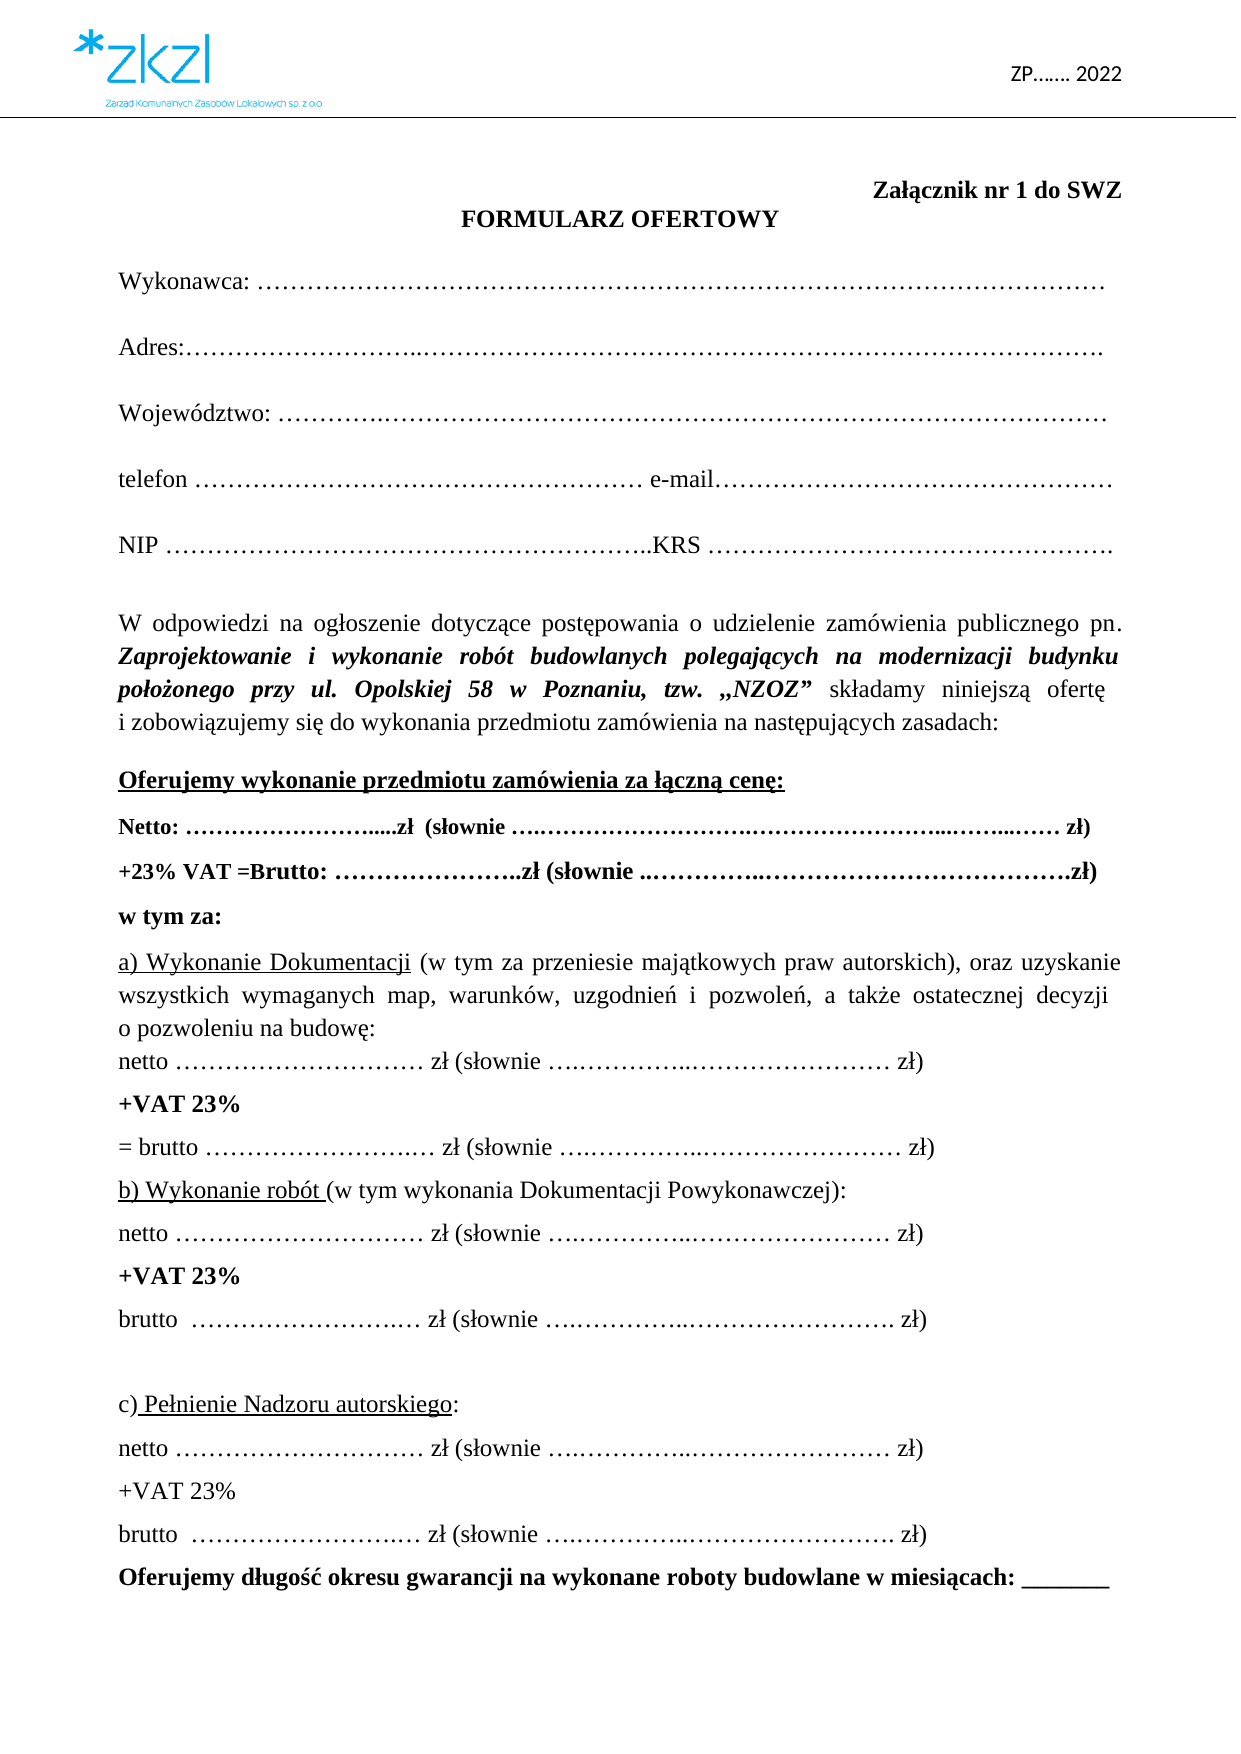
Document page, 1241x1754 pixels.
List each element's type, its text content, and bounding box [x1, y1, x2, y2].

text Oferujemy wykonanie przedmiotu zamówienia za łączną cenę: [118, 765, 1122, 794]
text Oferujemy długość okresu gwarancji na wykonane roboty budowlane w miesiącach: _______ [118, 1562, 1122, 1591]
text +23% VAT =Brutto: …………………..zł (słownie ..…………..……………………………….zł) [118, 856, 1122, 884]
text netto ………………………… zł (słownie ….…………..…………………… zł) [118, 1433, 1122, 1461]
text Netto: …………………….....zł (słownie ….……………………….……………………...……...…… zł) [118, 813, 1122, 839]
text +VAT 23% [118, 1261, 1122, 1290]
text NIP …………………………………………………..KRS …………………………………………. [118, 530, 1122, 559]
text brutto …………………….… zł (słownie ….…………..……………………. zł) [118, 1304, 1122, 1333]
text +VAT 23% [118, 1476, 1122, 1504]
picture [72, 29, 323, 108]
text telefon ……………………………………………… e-mail………………………………………… [118, 464, 1122, 493]
text Załącznik nr 1 do SWZ [118, 176, 1122, 204]
text brutto …………………….… zł (słownie ….…………..……………………. zł) [118, 1519, 1122, 1548]
text netto ………………………… zł (słownie ….…………..…………………… zł) [118, 1046, 1122, 1074]
text +VAT 23% [118, 1089, 1122, 1118]
subtitle FORMULARZ OFERTOWY [118, 204, 1122, 233]
text W odpowiedzi na ogłoszenie dotyczące postępowania o udzielenie zamówienia publicznego pn. Zaprojektowanie i wykonanie robót budowlanych polegających na modernizacji budynku położonego przy ul. Opolskiej 58 w Poznaniu, tzw. ,,NZOZ” składamy niniejszą ofertę i zobowiązujemy się do wykonania przedmiotu zamówienia na następujących zasadach: [118, 608, 1122, 736]
text a) Wykonanie Dokumentacji (w tym za przeniesie majątkowych praw autorskich), oraz uzyskanie wszystkich wymaganych map, warunków, uzgodnień i pozwoleń, a także ostatecznej decyzji o pozwoleniu na budowę: [118, 947, 1122, 1041]
text Adres:………………………..………………………………………………………………………. [118, 332, 1122, 361]
text c) Pełnienie Nadzoru autorskiego: [118, 1389, 1122, 1418]
text Województwo: ………….…………………………………………………………………………… [118, 398, 1122, 427]
text Wykonawca: ………………………………………………………………………………………… [118, 266, 1122, 295]
text b) Wykonanie robót (w tym wykonania Dokumentacji Powykonawczej): [118, 1175, 1122, 1204]
text w tym za: [118, 901, 1122, 930]
text netto ………………………… zł (słownie ….…………..…………………… zł) [118, 1218, 1122, 1247]
text = brutto …………………….… zł (słownie ….…………..…………………… zł) [118, 1132, 1122, 1161]
